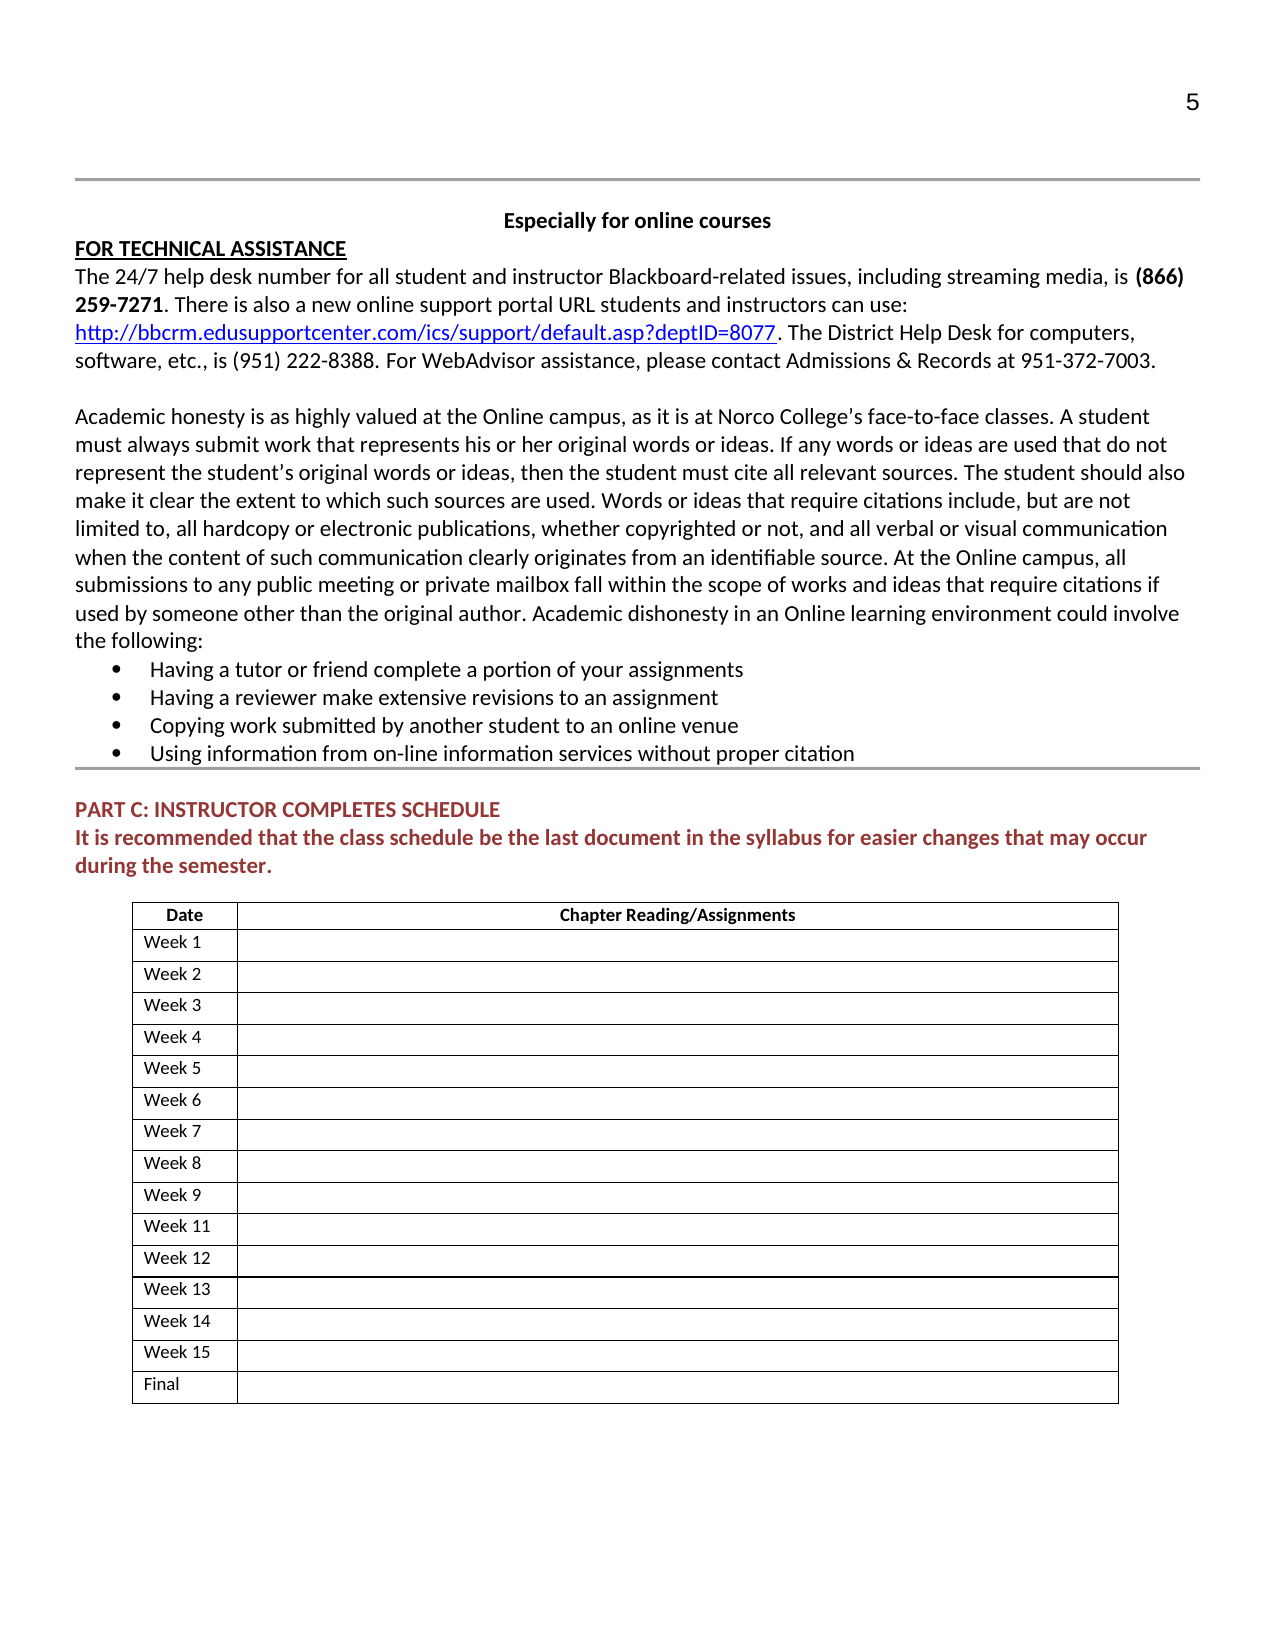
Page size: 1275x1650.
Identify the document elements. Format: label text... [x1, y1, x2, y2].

text It is recommended that the class schedule be the last document in the syllabus for easier changes that may occur during the semester. [75, 823, 1200, 879]
table_cell [238, 1151, 1118, 1182]
table_cell Week 8 [133, 1151, 237, 1182]
table_cell [238, 1278, 1118, 1308]
table_cell Week 9 [133, 1183, 237, 1213]
table_header Date [133, 903, 237, 929]
table_cell Week 6 [133, 1088, 237, 1118]
text The 24/7 help desk number for all student and instructor Blackboard-related issues, including streaming media, is (866) 259-7271. There is also a new online support portal URL students and instructors can use: http://bbcrm.edusupportcenter.com/ics/support/default.asp?deptID=8077. The District Help Desk for computers, software, etc., is (951) 222-8388. For WebAdvisor assistance, please contact Admissions & Records at 951-372-7003. [75, 262, 1200, 374]
table_cell [238, 993, 1118, 1024]
table_cell [238, 1246, 1118, 1276]
table_cell Week 2 [133, 962, 237, 992]
table_cell Week 3 [133, 993, 237, 1024]
table_cell [238, 1309, 1118, 1339]
table_cell [238, 1120, 1118, 1150]
table_cell Week 14 [133, 1309, 237, 1339]
text PART C: INSTRUCTOR COMPLETES SCHEDULE [75, 795, 1200, 823]
table_cell Week 15 [133, 1341, 237, 1371]
table_cell [238, 1056, 1118, 1087]
table_cell Week 12 [133, 1246, 237, 1276]
table_cell [238, 930, 1118, 961]
table_cell [238, 1183, 1118, 1213]
text For technical Assistance [75, 234, 1200, 262]
table_cell [238, 962, 1118, 992]
table_cell [238, 1214, 1118, 1245]
table_cell [238, 1088, 1118, 1118]
table_cell Final [133, 1372, 237, 1403]
table_cell [238, 1341, 1118, 1371]
table_cell [238, 1372, 1118, 1403]
list Having a reviewer make extensive revisions to an assignment [112, 683, 1200, 711]
list Using information from on-line information services without proper citation [112, 739, 1200, 766]
table_header Chapter Reading/Assignments [238, 903, 1118, 929]
text Especially for online courses [75, 206, 1200, 234]
list Copying work submitted by another student to an online venue [112, 711, 1200, 739]
table_cell Week 4 [133, 1025, 237, 1055]
table_cell Week 13 [133, 1278, 237, 1308]
table_cell Week 1 [133, 930, 237, 961]
table_cell Week 11 [133, 1214, 237, 1245]
list Having a tutor or friend complete a portion of your assignments [112, 655, 1200, 683]
table_cell Week 5 [133, 1056, 237, 1087]
table_cell Week 7 [133, 1120, 237, 1150]
text Academic honesty is as highly valued at the Online campus, as it is at Norco College’s face-to-face classes. A student must always submit work that represents his or her original words or ideas. If any words or ideas are used that do not represent the student’s original words or ideas, then the student must cite all relevant sources. The student should also make it clear the extent to which such sources are used. Words or ideas that require citations include, but are not limited to, all hardcopy or electronic publications, whether copyrighted or not, and all verbal or visual communication when the content of such communication clearly originates from an identifiable source. At the Online campus, all submissions to any public meeting or private mailbox fall within the scope of works and ideas that require citations if used by someone other than the original author. Academic dishonesty in an Online learning environment could involve the following: [75, 402, 1200, 655]
table_cell [238, 1025, 1118, 1055]
